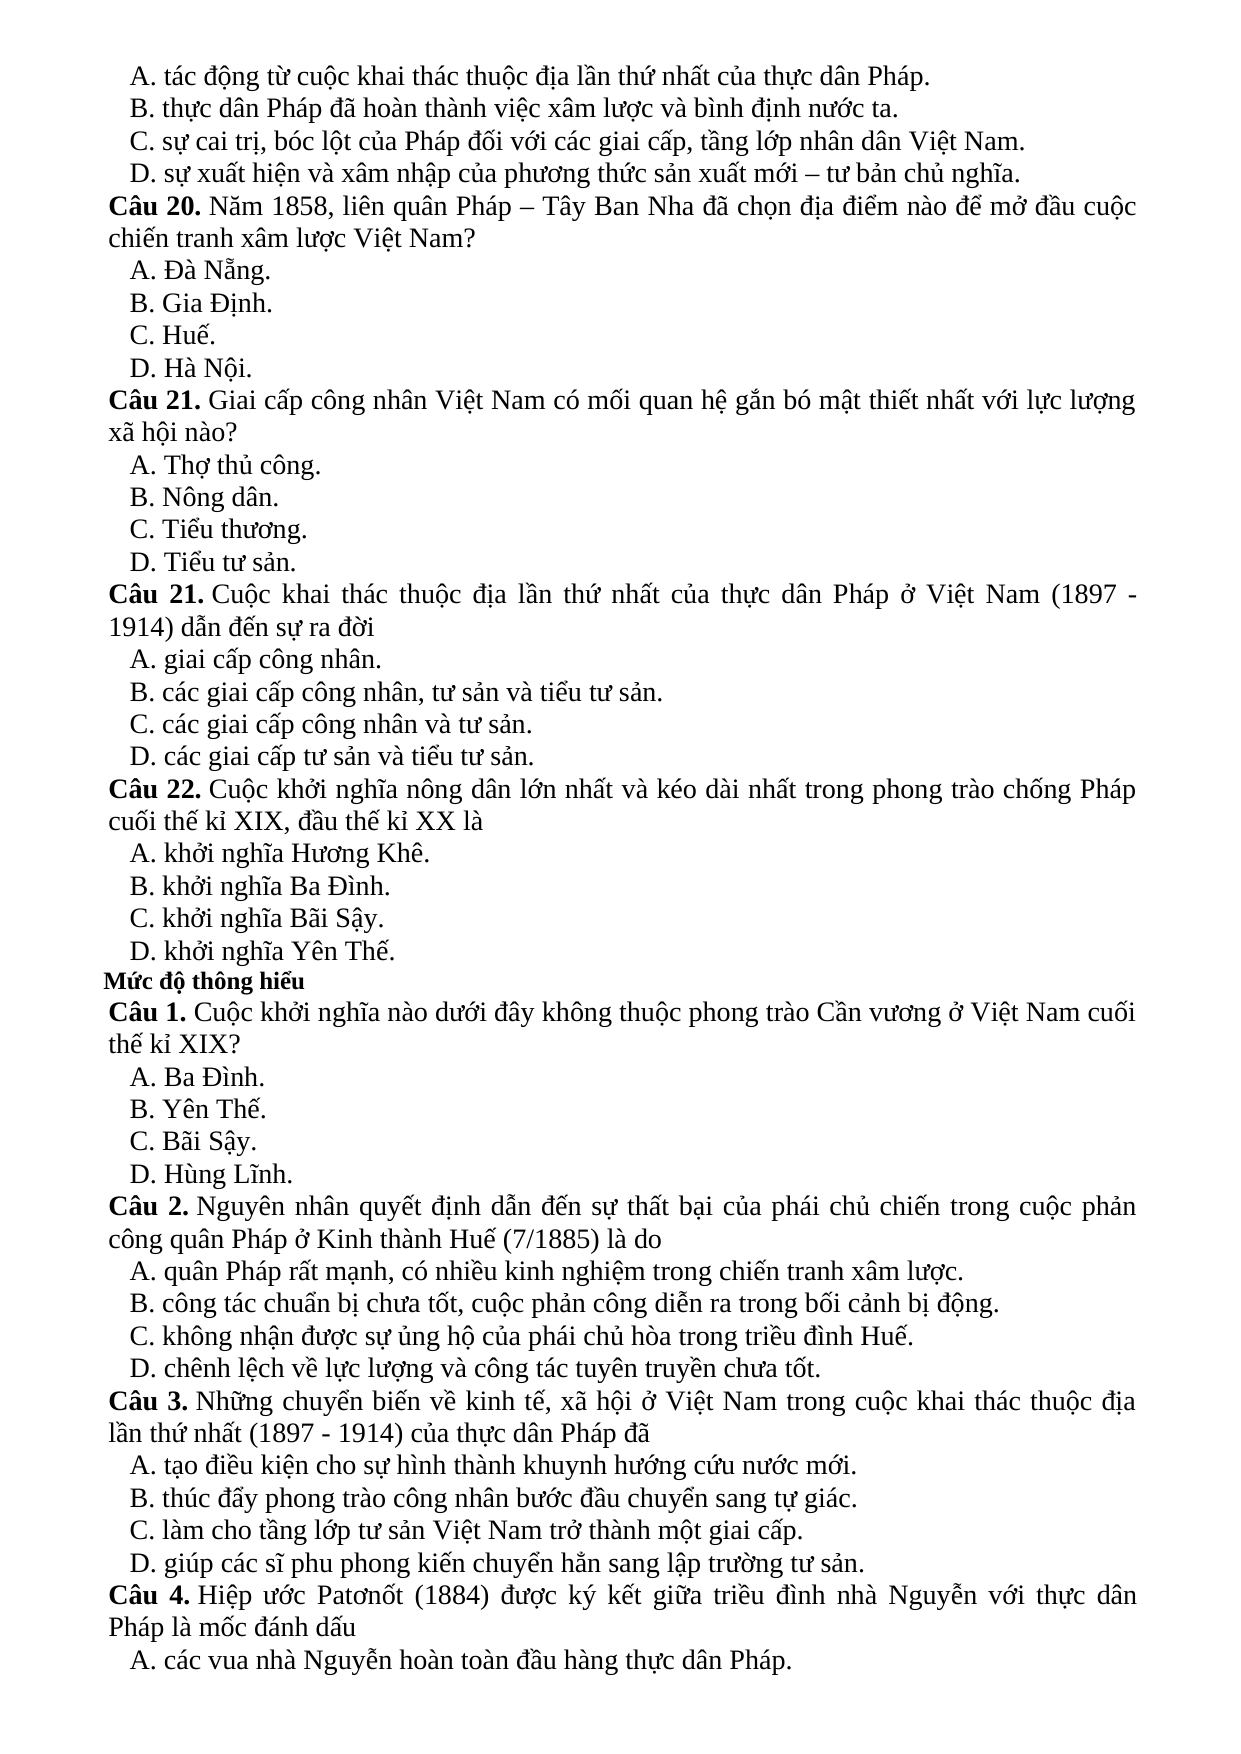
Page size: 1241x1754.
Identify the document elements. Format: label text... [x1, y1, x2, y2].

text C. Tiểu thương. [108, 513, 1139, 545]
text B. Nông dân. [108, 480, 1139, 513]
text D. sự xuất hiện và xâm nhập của phương thức sản xuất mới – tư bản chủ nghĩa. [108, 156, 1139, 189]
text A. Đà Nẵng. [108, 253, 1139, 286]
text D. Hùng Lĩnh. [108, 1157, 1139, 1189]
text A. tác động từ cuộc khai thác thuộc địa lần thứ nhất của thực dân Pháp. [108, 59, 1139, 91]
text C. các giai cấp công nhân và tư sản. [108, 707, 1139, 739]
text D. khởi nghĩa Yên Thế. [108, 934, 1139, 966]
text A. giai cấp công nhân. [108, 642, 1139, 674]
text B. thúc đẩy phong trào công nhân bước đầu chuyển sang tự giác. [108, 1481, 1139, 1513]
text C. không nhận được sự ủng hộ của phái chủ hòa trong triều đình Huế. [108, 1319, 1139, 1351]
text D. các giai cấp tư sản và tiểu tư sản. [108, 739, 1139, 772]
text B. công tác chuẩn bị chưa tốt, cuộc phản công diễn ra trong bối cảnh bị động. [108, 1286, 1139, 1319]
text A. Thợ thủ công. [108, 448, 1139, 480]
text Câu 20. Năm 1858, liên quân Pháp – Tây Ban Nha đã chọn địa điểm nào để mở đầu cuộc chiến tranh xâm lược Việt Nam? [108, 189, 1139, 253]
text D. giúp các sĩ phu phong kiến chuyển hẳn sang lập trường tư sản. [108, 1546, 1139, 1578]
text C. sự cai trị, bóc lột của Pháp đối với các giai cấp, tầng lớp nhân dân Việt Nam. [108, 124, 1139, 156]
text A. Ba Đình. [108, 1060, 1139, 1092]
text B. khởi nghĩa Ba Đình. [108, 869, 1139, 901]
text Câu 1. Cuộc khởi nghĩa nào dưới đây không thuộc phong trào Cần vương ở Việt Nam cuối thế kỉ XIX? [108, 995, 1139, 1060]
text Câu 21. Giai cấp công nhân Việt Nam có mối quan hệ gắn bó mật thiết nhất với lực lượng xã hội nào? [108, 383, 1139, 448]
text D. Tiểu tư sản. [108, 545, 1139, 577]
text A. các vua nhà Nguyễn hoàn toàn đầu hàng thực dân Pháp. [108, 1643, 1139, 1675]
text Câu 21. Cuộc khai thác thuộc địa lần thứ nhất của thực dân Pháp ở Việt Nam (1897 - 1914) dẫn đến sự ra đời [108, 577, 1139, 642]
text Câu 2. Nguyên nhân quyết định dẫn đến sự thất bại của phái chủ chiến trong cuộc phản công quân Pháp ở Kinh thành Huế (7/1885) là do [108, 1189, 1139, 1254]
text Câu 22. Cuộc khởi nghĩa nông dân lớn nhất và kéo dài nhất trong phong trào chống Pháp cuối thế kỉ XIX, đầu thế kỉ XX là [108, 772, 1139, 837]
text A. tạo điều kiện cho sự hình thành khuynh hướng cứu nước mới. [108, 1448, 1139, 1481]
text Mức độ thông hiểu [103, 966, 1144, 995]
text C. Huế. [108, 318, 1139, 351]
text C. khởi nghĩa Bãi Sậy. [108, 901, 1139, 934]
text B. Gia Định. [108, 286, 1139, 318]
text B. Yên Thế. [108, 1092, 1139, 1124]
text A. khởi nghĩa Hương Khê. [108, 837, 1139, 869]
text C. làm cho tầng lớp tư sản Việt Nam trở thành một giai cấp. [108, 1513, 1139, 1546]
text D. chênh lệch về lực lượng và công tác tuyên truyền chưa tốt. [108, 1351, 1139, 1384]
text Câu 4. Hiệp ước Patơnốt (1884) được ký kết giữa triều đình nhà Nguyễn với thực dân Pháp là mốc đánh dấu [108, 1578, 1139, 1643]
text A. quân Pháp rất mạnh, có nhiều kinh nghiệm trong chiến tranh xâm lược. [108, 1254, 1139, 1286]
text C. Bãi Sậy. [108, 1124, 1139, 1157]
text Câu 3. Những chuyển biến về kinh tế, xã hội ở Việt Nam trong cuộc khai thác thuộc địa lần thứ nhất (1897 - 1914) của thực dân Pháp đã [108, 1384, 1139, 1448]
text B. thực dân Pháp đã hoàn thành việc xâm lược và bình định nước ta. [108, 91, 1139, 124]
text B. các giai cấp công nhân, tư sản và tiểu tư sản. [108, 674, 1139, 707]
text D. Hà Nội. [108, 351, 1139, 383]
